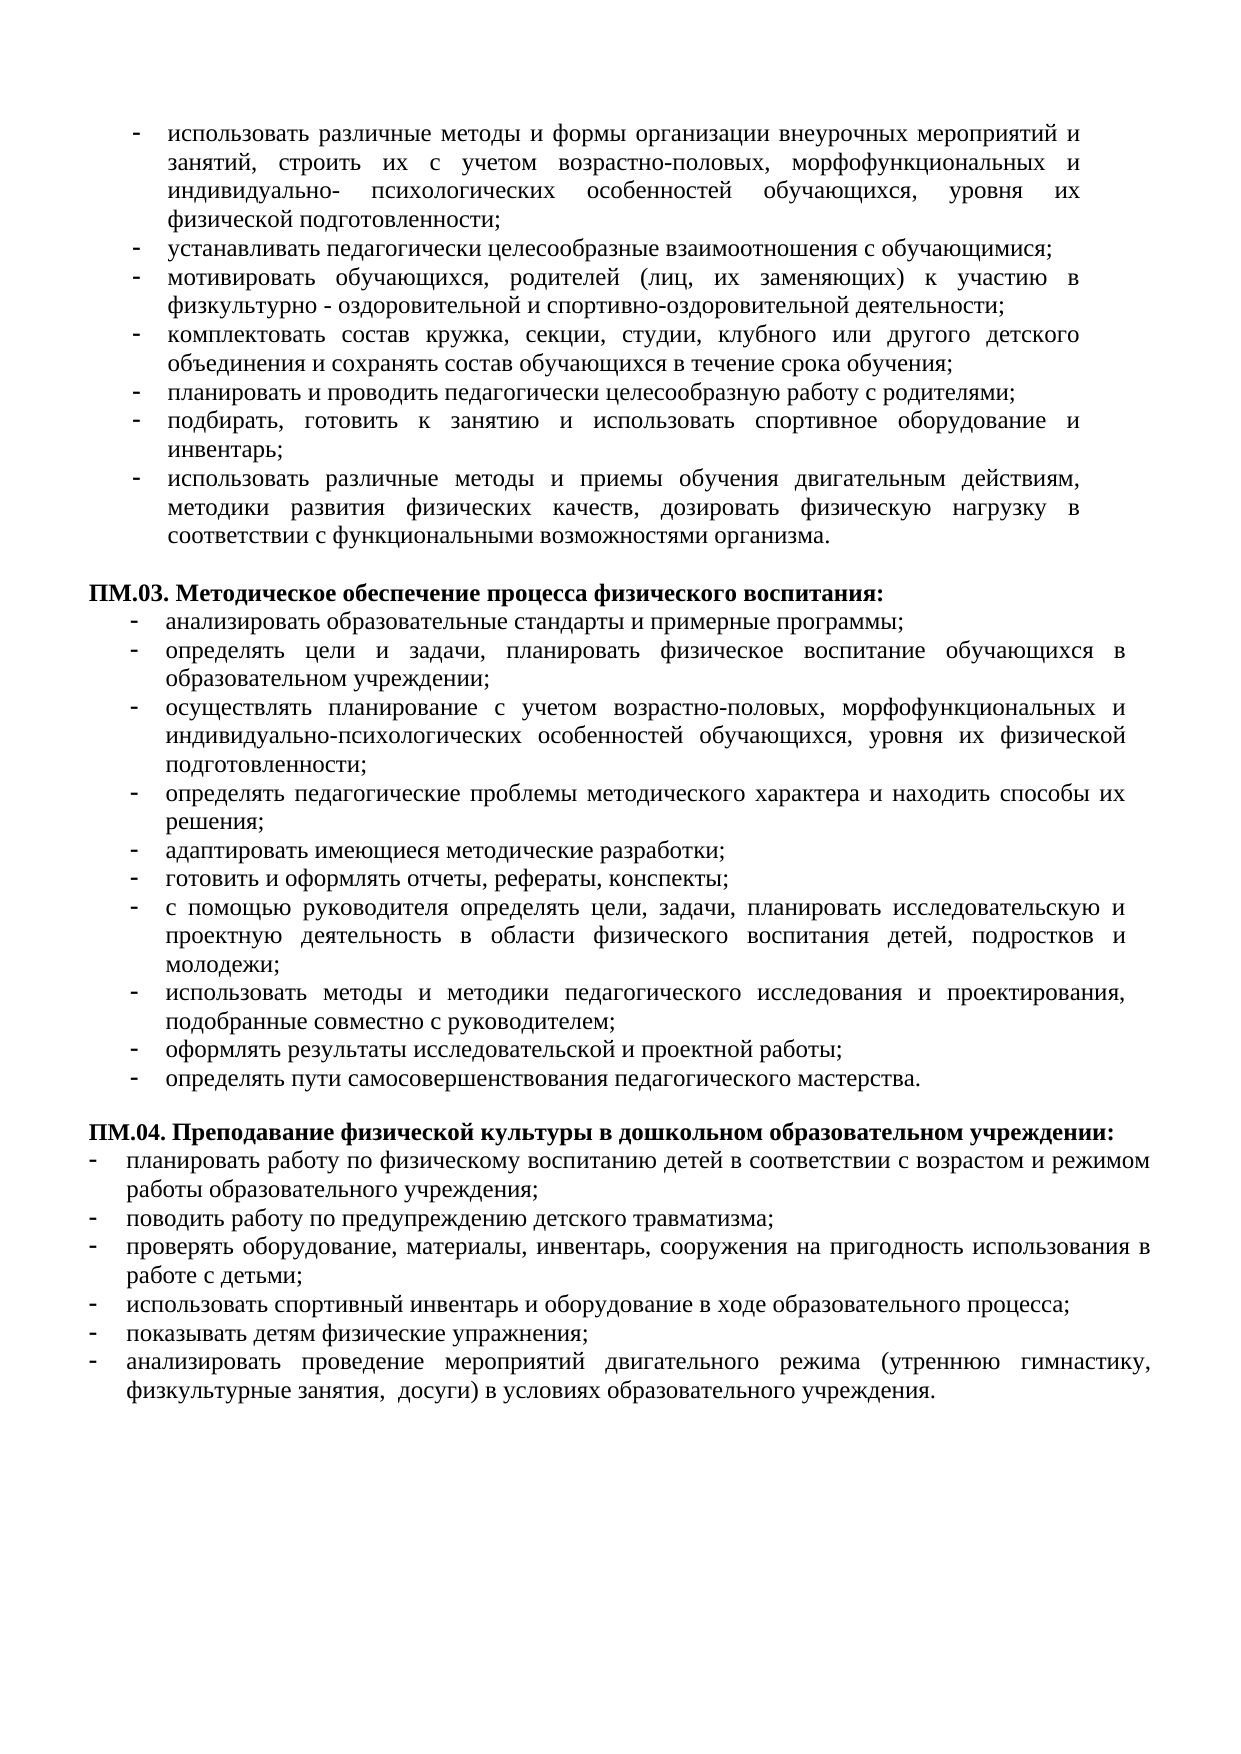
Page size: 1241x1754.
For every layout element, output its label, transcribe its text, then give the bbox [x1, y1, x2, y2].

list использовать спортивный инвентарь и оборудование в ходе образовательного процесса; [89, 1289, 1152, 1318]
list с помощью руководителя определять цели, задачи, планировать исследовательскую и проектную деятельность в области физического воспитания детей, подростков и молодежи; [130, 892, 1127, 978]
list использовать методы и методики педагогического исследования и проектирования, подобранные совместно с руководителем; [130, 978, 1127, 1035]
list определять педагогические проблемы методического характера и находить способы их решения; [130, 778, 1127, 835]
text ПМ.04. Преподавание физической культуры в дошкольном образовательном учреждении: [89, 1121, 1152, 1145]
list планировать и проводить педагогически целесообразную работу с родителями; [132, 377, 1081, 406]
list анализировать образовательные стандарты и примерные программы; [130, 607, 1127, 635]
list подбирать, готовить к занятию и использовать спортивное оборудование и инвентарь; [132, 406, 1081, 463]
list проверять оборудование, материалы, инвентарь, сооружения на пригодность использования в работе с детьми; [89, 1231, 1152, 1289]
text ПМ.03. Методическое обеспечение процесса физического воспитания: [89, 578, 1152, 607]
list мотивировать обучающихся, родителей (лиц, их заменяющих) к участию в физкультурно - оздоровительной и спортивно-оздоровительной деятельности; [132, 262, 1081, 319]
list готовить и оформлять отчеты, рефераты, конспекты; [130, 864, 1127, 892]
list определять цели и задачи, планировать физическое воспитание обучающихся в образовательном учреждении; [130, 635, 1127, 692]
list осуществлять планирование с учетом возрастно-половых, морфофункциональных и индивидуально-психологических особенностей обучающихся, уровня их физической подготовленности; [130, 692, 1127, 778]
list планировать работу по физическому воспитанию детей в соответствии с возрастом и режимом работы образовательного учреждения; [89, 1145, 1152, 1203]
list поводить работу по предупреждению детского травматизма; [89, 1203, 1152, 1231]
list определять пути самосовершенствования педагогического мастерства. [130, 1063, 1127, 1092]
list использовать различные методы и приемы обучения двигательным действиям, методики развития физических качеств, дозировать физическую нагрузку в соответствии с функциональными возможностями организма. [132, 463, 1081, 549]
list оформлять результаты исследовательской и проектной работы; [130, 1035, 1127, 1063]
list использовать различные методы и формы организации внеурочных мероприятий и занятий, строить их с учетом возрастно-половых, морфофункциональных и индивидуально- психологических особенностей обучающихся, уровня их физической подготовленности; [132, 118, 1081, 233]
list анализировать проведение мероприятий двигательного режима (утреннюю гимнастику, физкультурные занятия, досуги) в условиях образовательного учреждения. [89, 1346, 1152, 1404]
list комплектовать состав кружка, секции, студии, клубного или другого детского объединения и сохранять состав обучающихся в течение срока обучения; [132, 319, 1081, 377]
list адаптировать имеющиеся методические разработки; [130, 835, 1127, 864]
list устанавливать педагогически целесообразные взаимоотношения с обучающимися; [132, 233, 1081, 262]
list показывать детям физические упражнения; [89, 1318, 1152, 1346]
